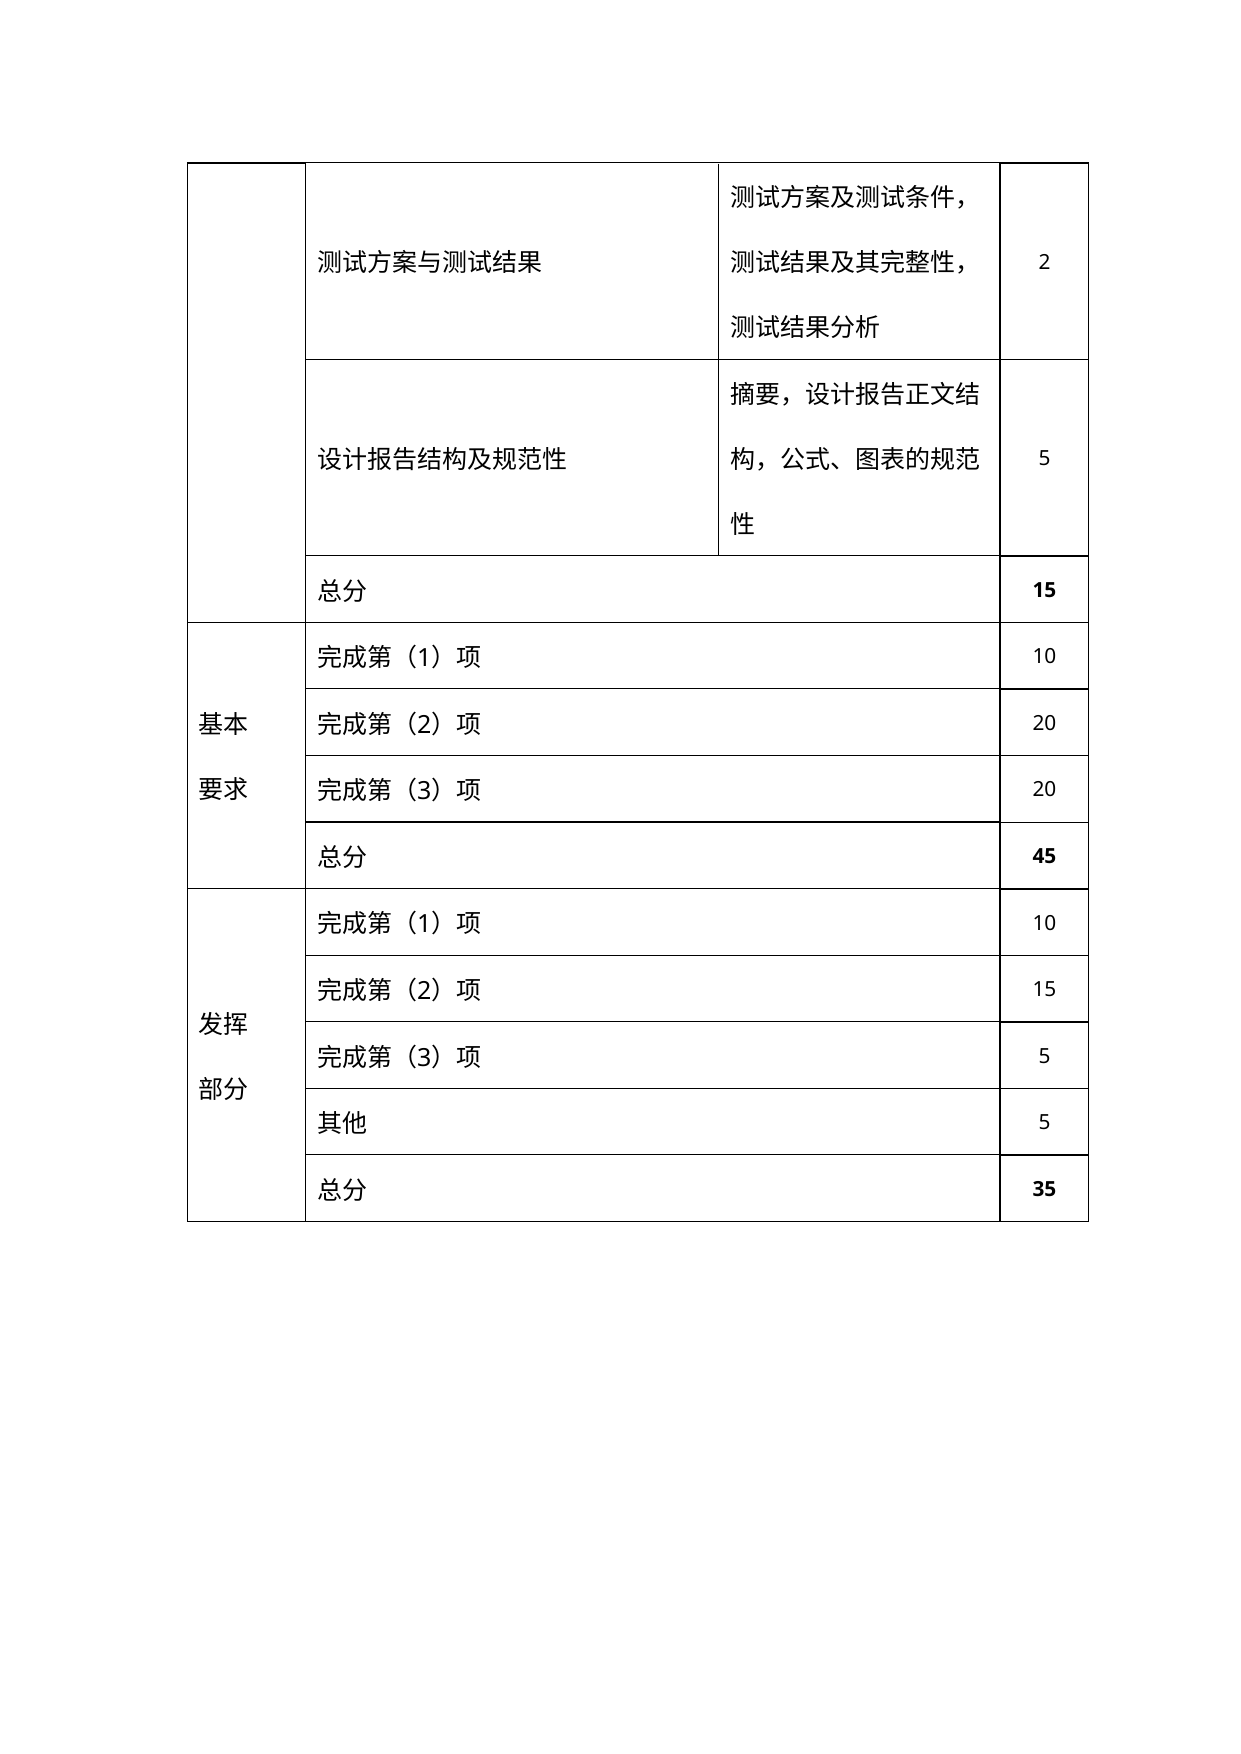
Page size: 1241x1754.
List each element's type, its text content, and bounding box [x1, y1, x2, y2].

table_cell 20 [1001, 756, 1088, 821]
table_cell 测试方案与测试结果 [306, 163, 718, 358]
table_cell 基本 要求 [188, 623, 305, 888]
table_cell 测试方案及测试条件，测试结果及其完整性，测试结果分析 [719, 163, 999, 358]
table_cell 总分 [306, 823, 999, 888]
table_cell 完成第（2）项 [306, 956, 999, 1021]
table_cell 5 [1001, 1089, 1088, 1154]
table_cell 45 [1001, 823, 1088, 888]
table_cell 完成第（3）项 [306, 1022, 999, 1088]
table_cell 完成第（2）项 [306, 689, 999, 755]
table_cell 完成第（1）项 [306, 623, 999, 688]
table_cell 完成第（1）项 [306, 889, 999, 954]
table_cell 总分 [306, 556, 999, 622]
table_cell 设计报告结构及规范性 [306, 360, 718, 555]
table_cell 5 [1001, 360, 1088, 555]
table_cell 总分 [306, 1155, 999, 1221]
table_cell 35 [1001, 1156, 1088, 1221]
table_cell 15 [1001, 956, 1088, 1021]
table_cell 10 [1001, 623, 1088, 688]
table_cell 10 [1001, 890, 1088, 954]
table_cell 其他 [306, 1089, 999, 1154]
table_cell 完成第（3）项 [306, 756, 999, 821]
table_cell 20 [1001, 690, 1088, 755]
table_cell 2 [1001, 164, 1088, 358]
table_cell 摘要，设计报告正文结构，公式、图表的规范性 [719, 360, 999, 555]
table_cell 发挥 部分 [188, 889, 305, 1221]
table_cell 5 [1001, 1023, 1088, 1088]
table_cell 15 [1001, 557, 1088, 622]
